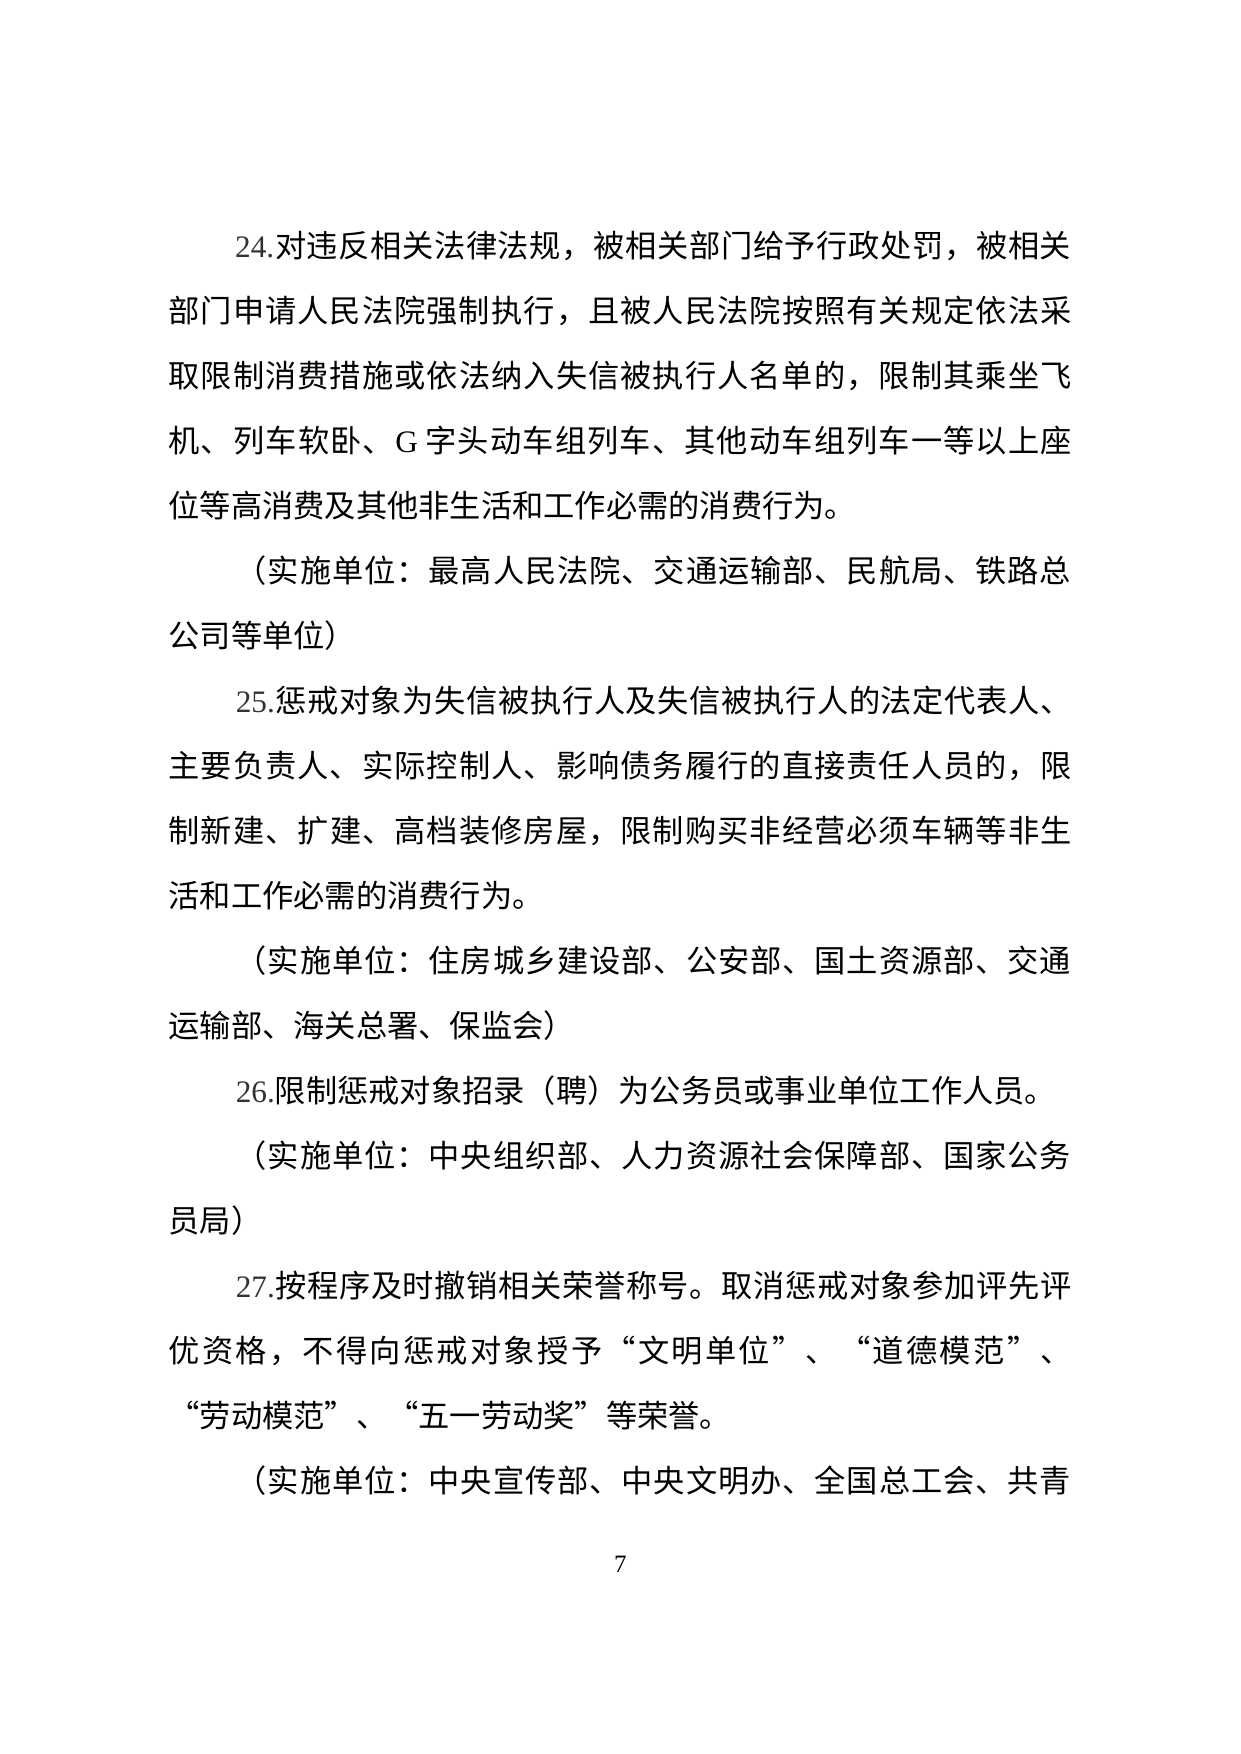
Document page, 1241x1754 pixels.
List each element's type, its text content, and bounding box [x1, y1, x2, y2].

text 24.对违反相关法律法规，被相关部门给予行政处罚，被相关部门申请人民法院强制执行，且被人民法院按照有关规定依法采取限制消费措施或依法纳入失信被执行人名单的，限制其乘坐飞机、列车软卧、G字头动车组列车、其他动车组列车一等以上座位等高消费及其他非生活和工作必需的消费行为。 [168, 211, 1072, 536]
text （实施单位：住房城乡建设部、公安部、国土资源部、交通运输部、海关总署、保监会） [168, 926, 1072, 1056]
text （实施单位：最高人民法院、交通运输部、民航局、铁路总公司等单位） [168, 536, 1072, 666]
text 26.限制惩戒对象招录（聘）为公务员或事业单位工作人员。 [168, 1056, 1072, 1121]
text 25.惩戒对象为失信被执行人及失信被执行人的法定代表人、主要负责人、实际控制人、影响债务履行的直接责任人员的，限制新建、扩建、高档装修房屋，限制购买非经营必须车辆等非生活和工作必需的消费行为。 [168, 666, 1072, 926]
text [168, 1446, 1072, 1511]
text （实施单位：中央组织部、人力资源社会保障部、国家公务员局） [168, 1121, 1072, 1251]
text 27.按程序及时撤销相关荣誉称号。取消惩戒对象参加评先评优资格，不得向惩戒对象授予“文明单位”、“道德模范”、“劳动模范”、“五一劳动奖”等荣誉。 [168, 1251, 1072, 1446]
